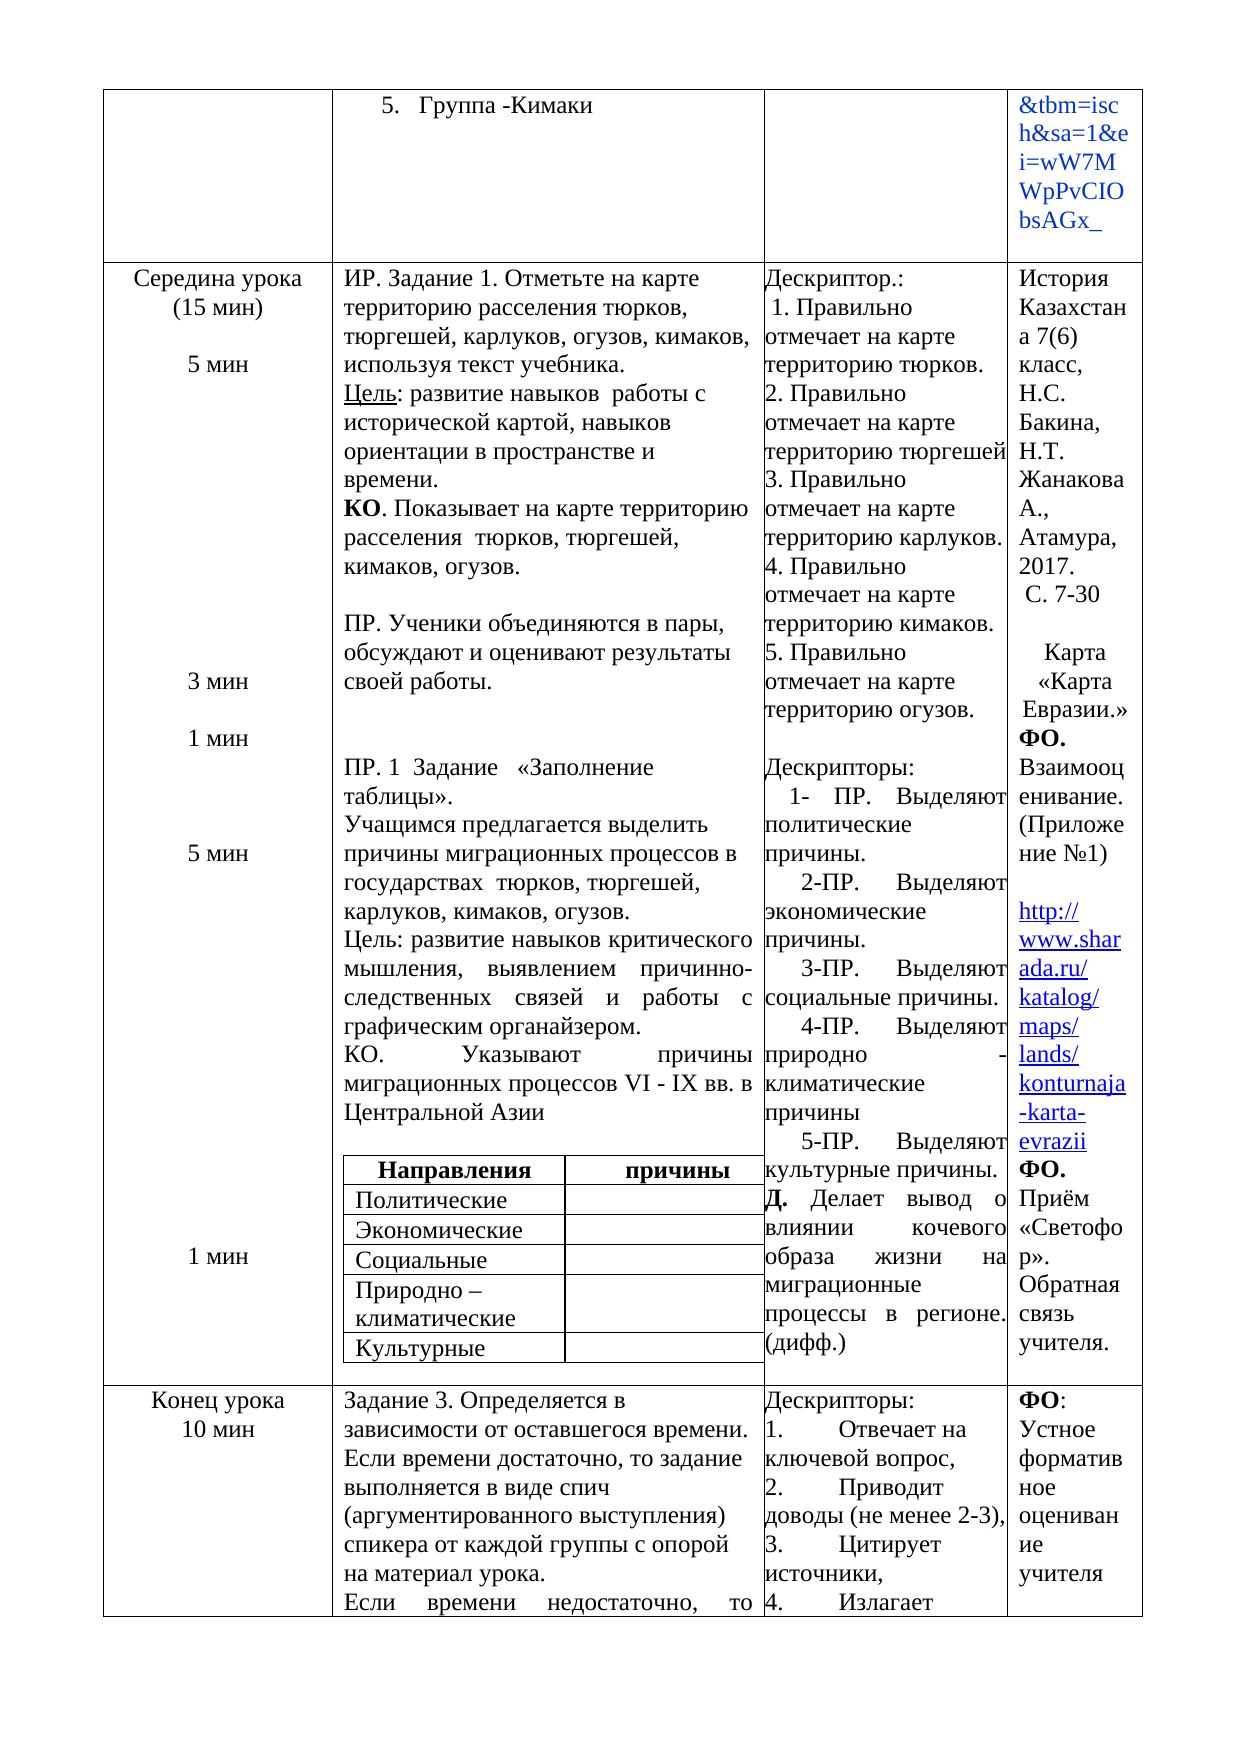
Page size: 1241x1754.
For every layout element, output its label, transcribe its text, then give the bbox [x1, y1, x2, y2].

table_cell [1008, 90, 1142, 262]
table_cell Дескриптор.: 1. Правильно отмечает на карте территорию тюрков. 2. Правильно отмечает на карте территорию тюргешей 3. Правильно отмечает на карте территорию карлуков. 4. Правильно отмечает на карте территорию кимаков. 5. Правильно отмечает на карте территорию огузов. Дескрипторы: 1- ПР. Выделяют политические причины. 2-ПР. Выделяют экономические причины. 3-ПР. Выделяют социальные причины. 4-ПР. Выделяют природно -климатические причины 5-ПР. Выделяют культурные причины. Д. Делает вывод о влиянии кочевого образа жизни на миграционные процессы в регионе. (дифф.) [765, 263, 1007, 1384]
table_cell ИР. Задание 1. Отметьте на карте территорию расселения тюрков, тюргешей, карлуков, огузов, кимаков, используя текст учебника. Цель: развитие навыков работы с исторической картой, навыков ориентации в пространстве и времени. КО. Показывает на карте территорию расселения тюрков, тюргешей, кимаков, огузов. ПР. Ученики объединяются в пары, обсуждают и оценивают результаты своей работы. ПР. 1 Задание «Заполнение таблицы». Учащимся предлагается выделить причины миграционных процессов в государствах тюрков, тюргешей, карлуков, кимаков, огузов. Цель: развитие навыков критического мышления, выявлением причинно-следственных связей и работы с графическим органайзером. КО. Указывают причины миграционных процессов VI - IX вв. в Центральной Азии [333, 263, 764, 1384]
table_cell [333, 1386, 764, 1616]
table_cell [104, 90, 332, 262]
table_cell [1008, 1386, 1142, 1616]
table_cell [333, 90, 764, 262]
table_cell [765, 90, 1007, 262]
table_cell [765, 1386, 1007, 1616]
table_cell Середина урока (15 мин) 5 мин 3 мин 1 мин 5 мин 1 мин [104, 263, 332, 1384]
table_cell История Казахстана 7(6) класс, Н.С. Бакина, Н.Т. Жанакова А., Атамура, 2017. С. 7-30 Карта «Карта Евразии.» ФО. Взаимооценивание. (Приложение №1) http://www.sharada.ru/katalog/maps/lands/konturnaja-karta-evrazii ФО. Приём «Светофор». Обратная связь учителя. [1008, 263, 1142, 1384]
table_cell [104, 1386, 332, 1616]
